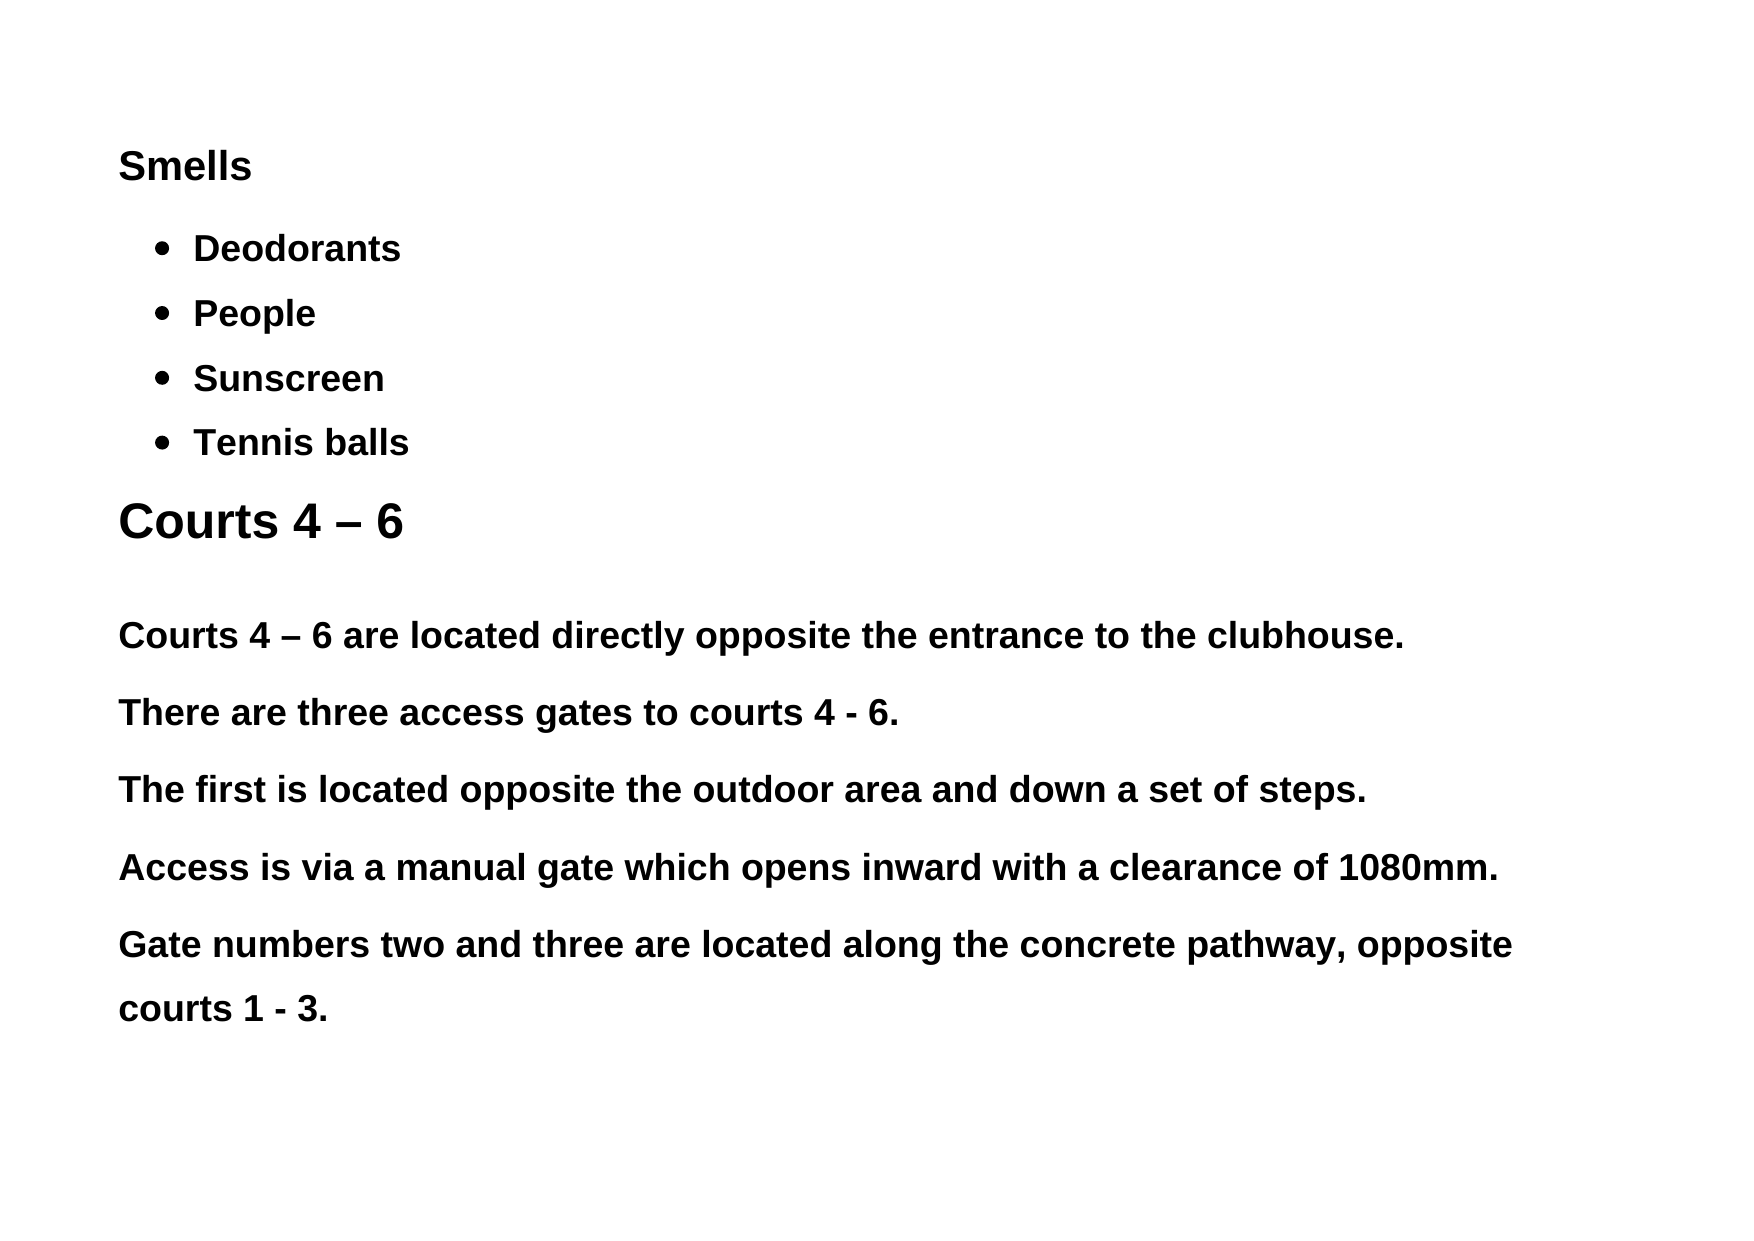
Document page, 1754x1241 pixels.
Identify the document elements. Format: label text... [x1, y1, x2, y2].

subtitle Smells [118, 142, 1636, 190]
list Tennis balls [156, 421, 1636, 464]
list Deodorants [156, 226, 1636, 269]
text The first is located opposite the outdoor area and down a set of steps. [118, 768, 1636, 811]
text There are three access gates to courts 4 - 6. [118, 690, 1636, 733]
list Sunscreen [156, 356, 1636, 399]
text Courts 4 – 6 are located directly opposite the entrance to the clubhouse. [118, 548, 1636, 656]
subtitle Courts 4 – 6 [118, 491, 1636, 548]
text Access is via a manual gate which opens inward with a clearance of 1080mm. [118, 845, 1636, 888]
list People [156, 291, 1636, 334]
text Gate numbers two and three are located along the concrete pathway, opposite courts 1 - 3. [118, 922, 1636, 1030]
